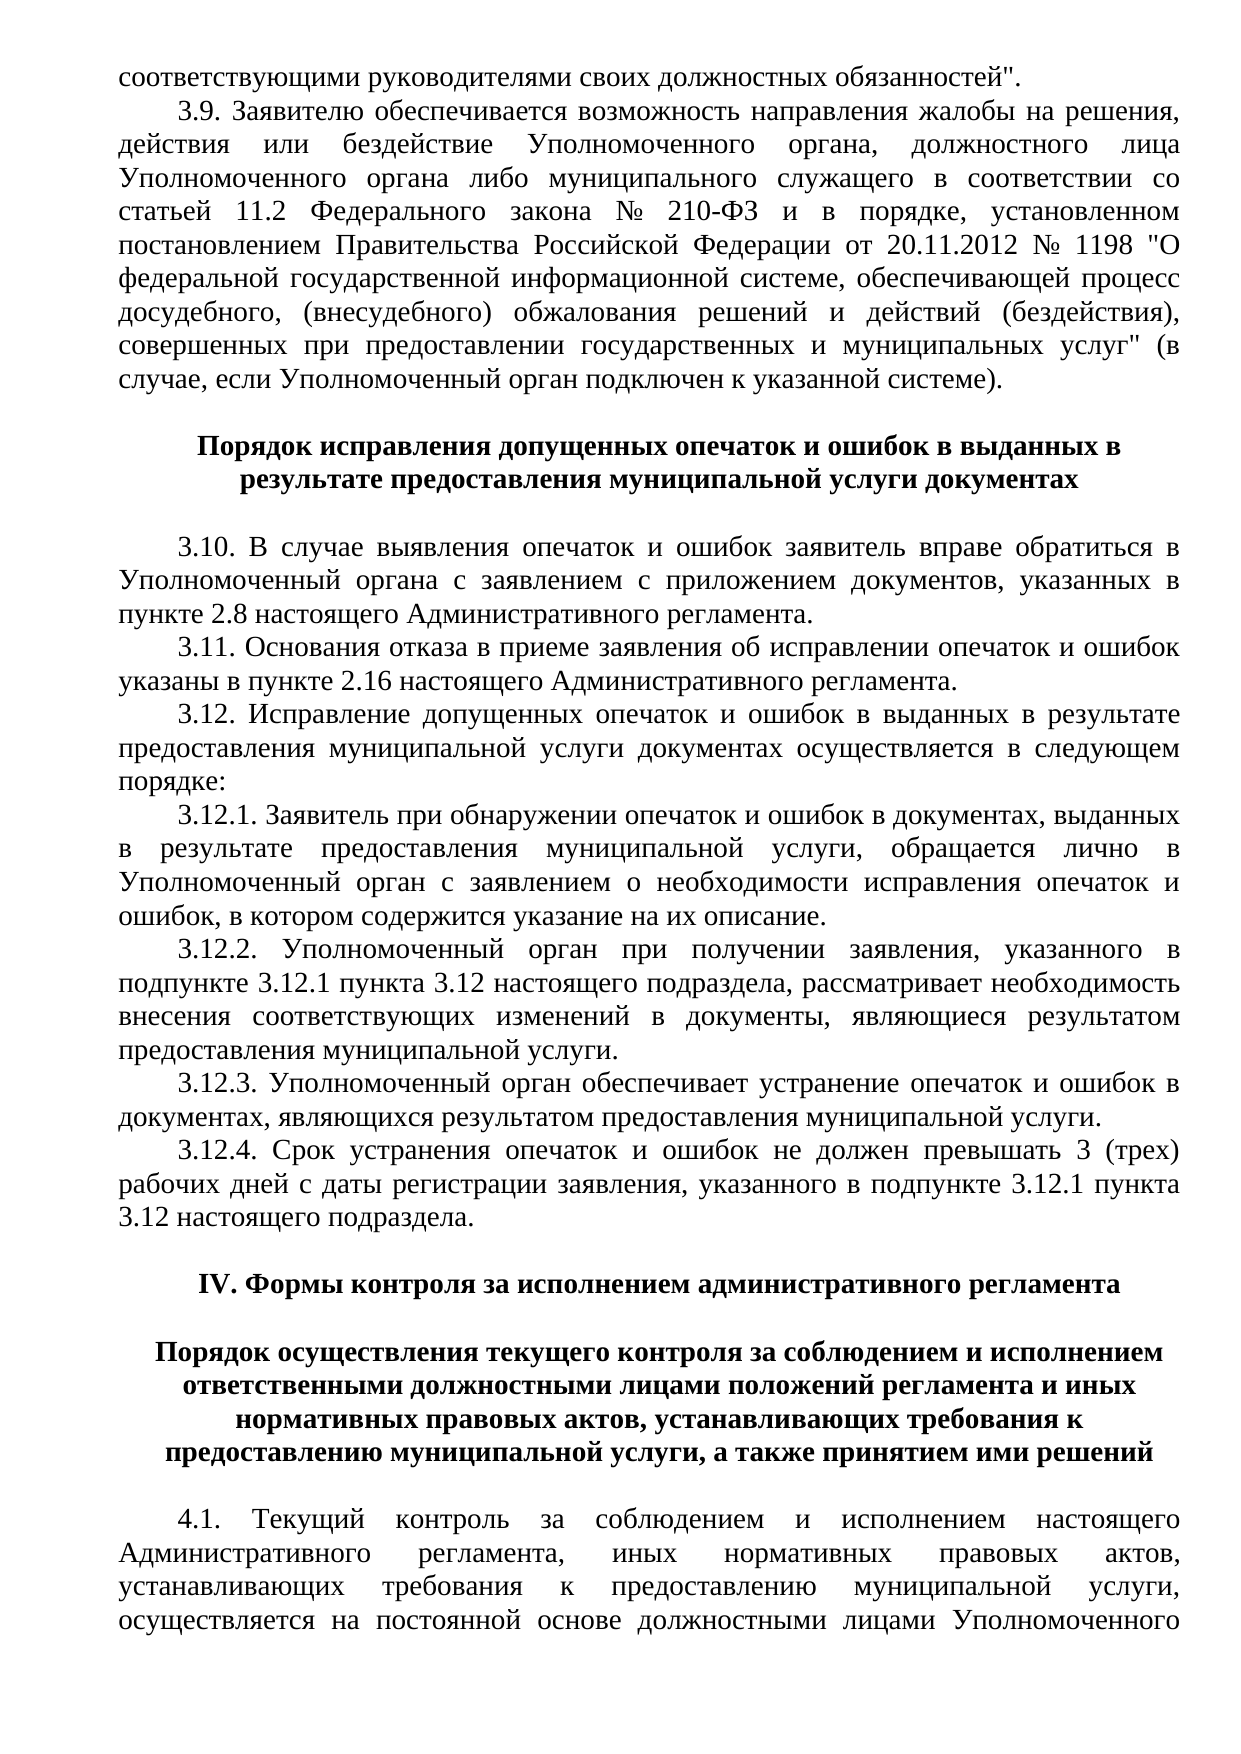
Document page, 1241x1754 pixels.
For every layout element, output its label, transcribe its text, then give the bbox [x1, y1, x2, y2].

subtitle IV. Формы контроля за исполнением административного регламента [138, 1267, 1181, 1300]
text 3.12.4. Срок устранения опечаток и ошибок не должен превышать 3 (трех) рабочих дней с даты регистрации заявления, указанного в подпункте 3.12.1 пункта 3.12 настоящего подраздела. [118, 1132, 1181, 1233]
text 3.12.2. Уполномоченный орган при получении заявления, указанного в подпункте 3.12.1 пункта 3.12 настоящего подраздела, рассматривает необходимость внесения соответствующих изменений в документы, являющиеся результатом предоставления муниципальной услуги. [118, 931, 1181, 1065]
text 3.12.1. Заявитель при обнаружении опечаток и ошибок в документах, выданных в результате предоставления муниципальной услуги, обращается лично в Уполномоченный орган с заявлением о необходимости исправления опечаток и ошибок, в котором содержится указание на их описание. [118, 797, 1181, 931]
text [118, 59, 1181, 93]
text 3.12. Исправление допущенных опечаток и ошибок в выданных в результате предоставления муниципальной услуги документах осуществляется в следующем порядке: [118, 696, 1181, 797]
subtitle Порядок осуществления текущего контроля за соблюдением и исполнением ответственными должностными лицами положений регламента и иных нормативных правовых актов, устанавливающих требования к предоставлению муниципальной услуги, а также принятием ими решений [138, 1334, 1181, 1468]
text 3.11. Основания отказа в приеме заявления об исправлении опечаток и ошибок указаны в пункте 2.16 настоящего Административного регламента. [118, 629, 1181, 696]
text 3.9. Заявителю обеспечивается возможность направления жалобы на решения, действия или бездействие Уполномоченного органа, должностного лица Уполномоченного органа либо муниципального служащего в соответствии со статьей 11.2 Федерального закона № 210-ФЗ и в порядке, установленном постановлением Правительства Российской Федерации от 20.11.2012 № 1198 "О федеральной государственной информационной системе, обеспечивающей процесс досудебного, (внесудебного) обжалования решений и действий (бездействия), совершенных при предоставлении государственных и муниципальных услуг" (в случае, если Уполномоченный орган подключен к указанной системе). [118, 93, 1181, 394]
text 3.10. В случае выявления опечаток и ошибок заявитель вправе обратиться в Уполномоченный органа с заявлением с приложением документов, указанных в пункте 2.8 настоящего Административного регламента. [118, 529, 1181, 629]
text 3.12.3. Уполномоченный орган обеспечивает устранение опечаток и ошибок в документах, являющихся результатом предоставления муниципальной услуги. [118, 1065, 1181, 1132]
subtitle Порядок исправления допущенных опечаток и ошибок в выданных в результате предоставления муниципальной услуги документах [138, 428, 1181, 495]
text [118, 1501, 1181, 1636]
